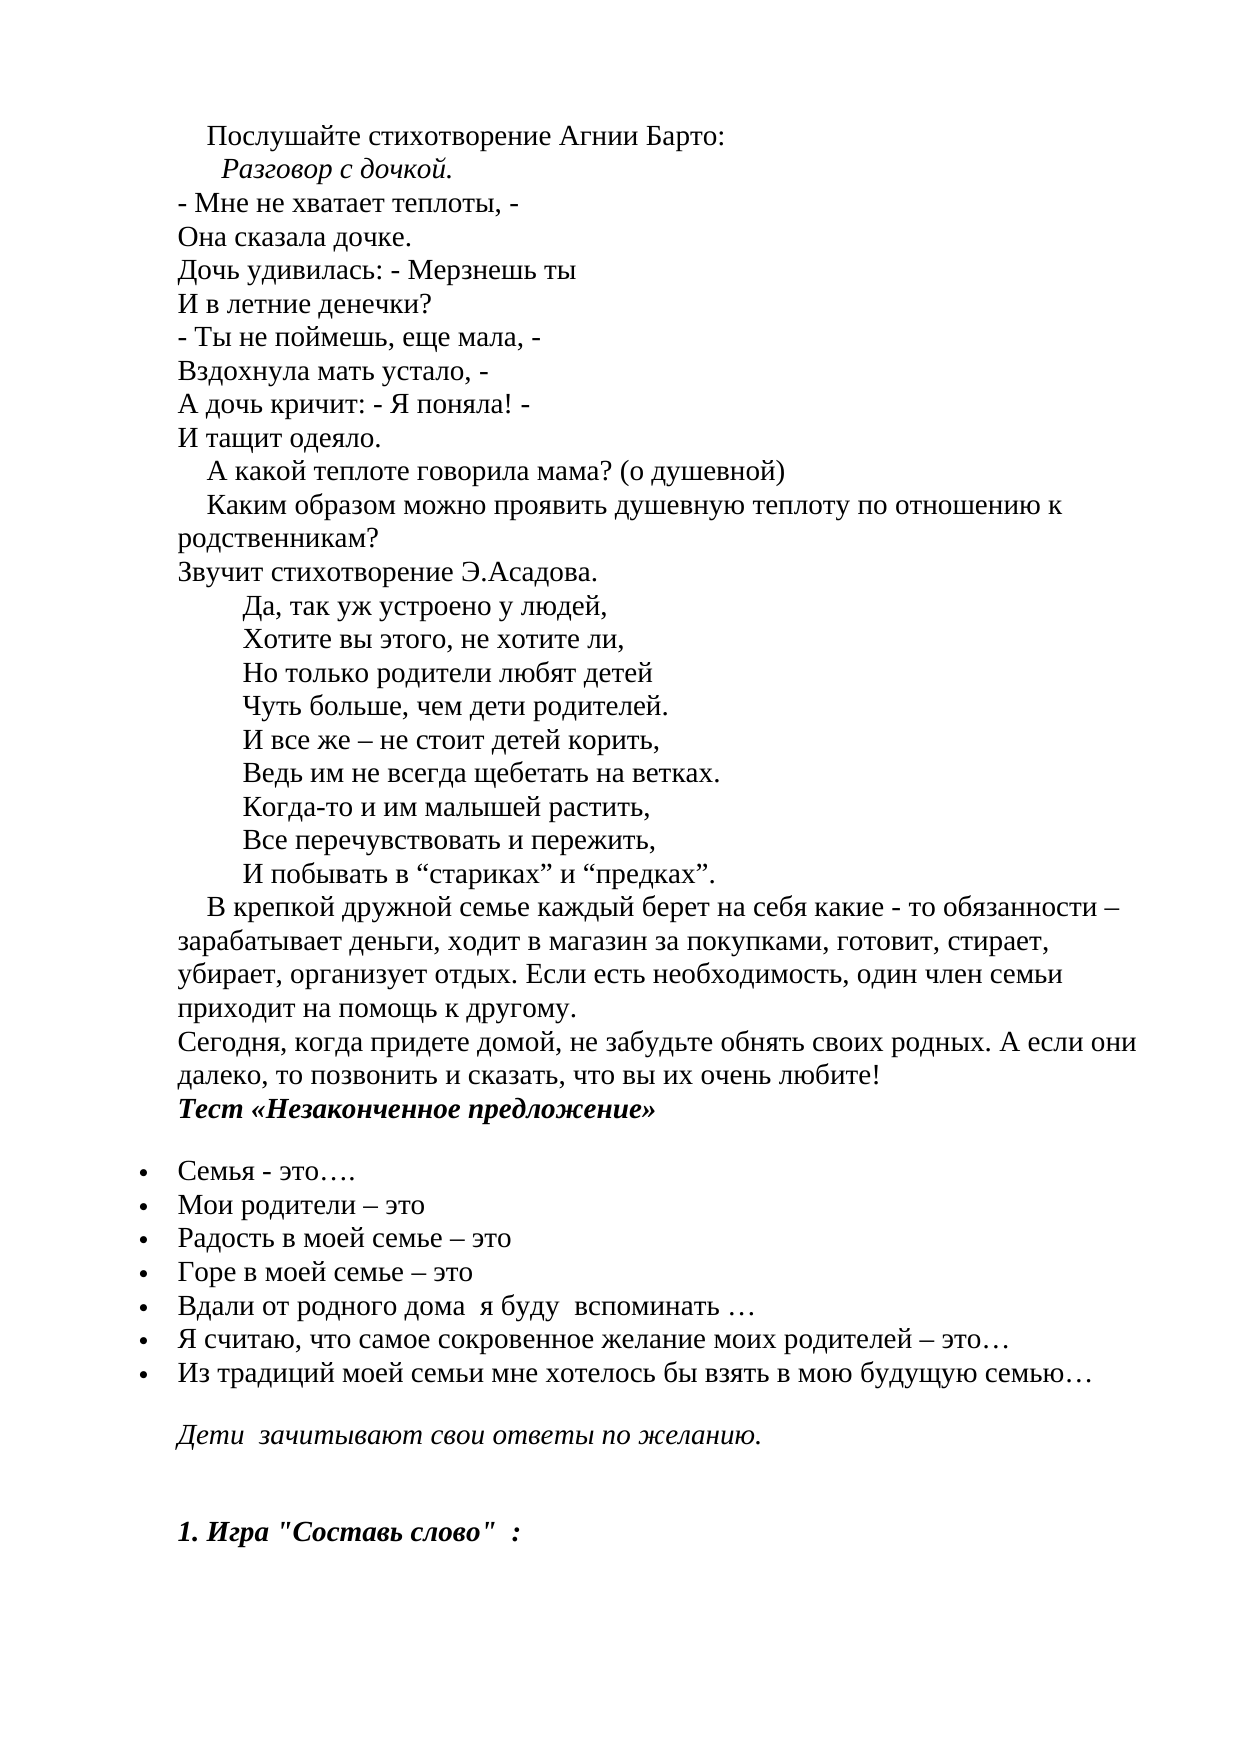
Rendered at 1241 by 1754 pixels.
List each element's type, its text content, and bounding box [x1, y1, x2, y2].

text Но только родители любят детей [242, 655, 1152, 688]
list Мои родители – это [140, 1187, 1152, 1221]
text И все же – не стоит детей корить, [242, 722, 1152, 755]
text Все перечувствовать и пережить, [242, 822, 1152, 856]
text Разговор с дочкой. [177, 152, 1152, 185]
text - Мне не хватает теплоты, - [177, 185, 1152, 219]
list Семья - это…. [140, 1153, 1152, 1187]
text Да, так уж устроено у людей, [242, 588, 1152, 621]
text Послушайте стихотворение Агнии Барто: [177, 118, 1152, 152]
text И побывать в “стариках” и “предках”. [242, 856, 1152, 889]
list Из традиций моей семьи мне хотелось бы взять в мою будущую семью… [140, 1355, 1152, 1388]
text Каким образом можно проявить душевную теплоту по отношению к родственникам? [177, 487, 1152, 554]
text А дочь кричит: - Я поняла! - [177, 386, 1152, 420]
text Сегодня, когда придете домой, не забудьте обнять своих родных. А если они далеко, то позвонить и сказать, что вы их очень любите! [177, 1024, 1152, 1091]
list Я считаю, что самое сокровенное желание моих родителей – это… [140, 1321, 1152, 1355]
text Ведь им не всегда щебетать на ветках. [242, 755, 1152, 789]
list Горе в моей семье – это [140, 1254, 1152, 1288]
text И в летние денечки? [177, 286, 1152, 319]
text Звучит стихотворение Э.Асадова. [177, 554, 1152, 588]
text В крепкой дружной семье каждый берет на себя какие - то обязанности – зарабатывает деньги, ходит в магазин за покупками, готовит, стирает, убирает, организует отдых. Если есть необходимость, один член семьи приходит на помощь к другому. [177, 889, 1152, 1024]
text - Ты не поймешь, еще мала, - [177, 319, 1152, 353]
text Дети зачитывают свои ответы по желанию. [177, 1417, 1152, 1451]
text Вздохнула мать устало, - [177, 353, 1152, 386]
text Когда-то и им малышей растить, [242, 789, 1152, 822]
text А какой теплоте говорила мама? (о душевной) [177, 453, 1152, 487]
text И тащит одеяло. [177, 420, 1152, 453]
text 1. Игра "Составь слово" : [177, 1514, 1152, 1547]
text Тест «Незаконченное предложение» [177, 1091, 1152, 1124]
text Она сказала дочке. [177, 219, 1152, 252]
list Вдали от родного дома я буду вспоминать … [140, 1288, 1152, 1321]
text Дочь удивилась: - Мерзнешь ты [177, 252, 1152, 286]
text Чуть больше, чем дети родителей. [242, 688, 1152, 722]
list Радость в моей семье – это [140, 1221, 1152, 1254]
text Хотите вы этого, не хотите ли, [242, 621, 1152, 655]
